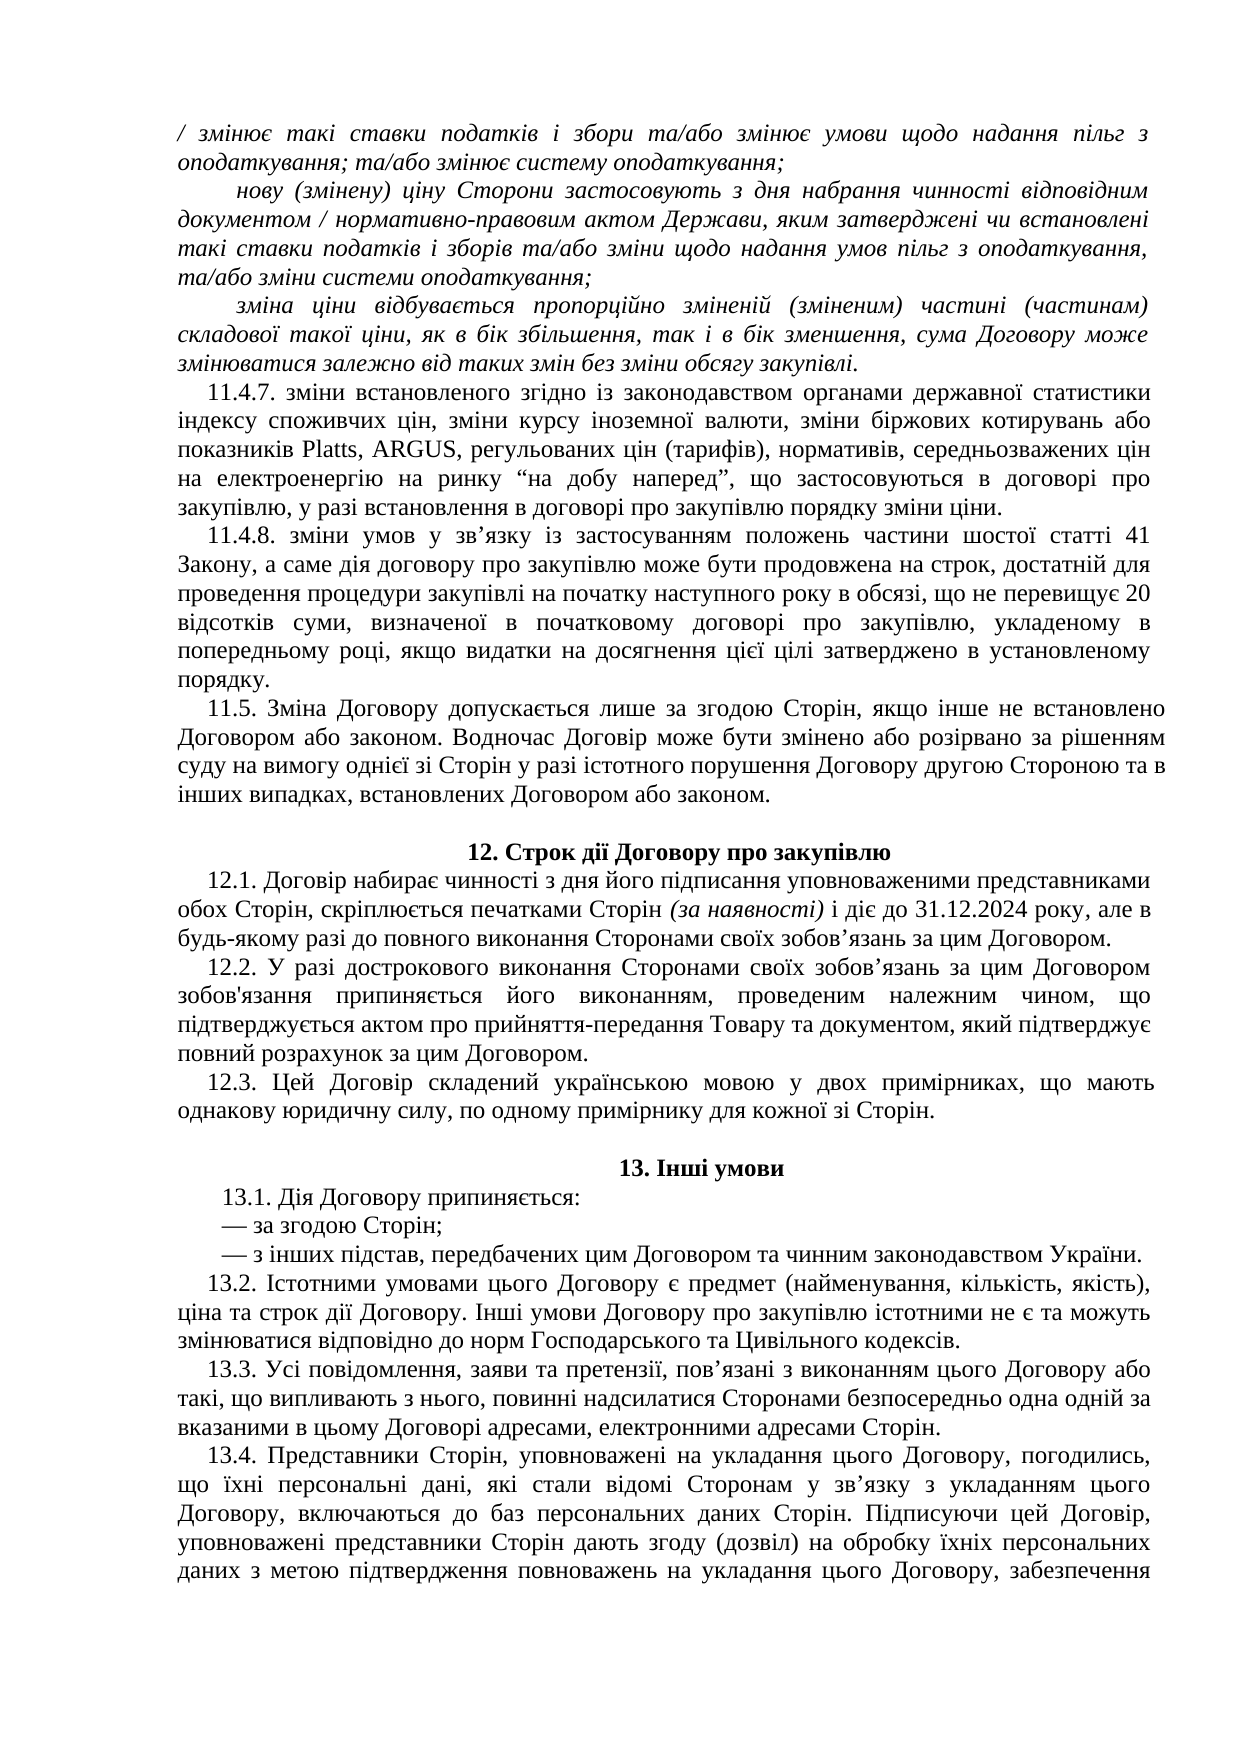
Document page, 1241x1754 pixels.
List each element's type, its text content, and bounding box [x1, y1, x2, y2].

text 11.4.8. зміни умов у зв’язку із застосуванням положень частини шостої статті 41 Закону, а саме дія договору про закупівлю може бути продовжена на строк, достатній для проведення процедури закупівлі на початку наступного року в обсязі, що не перевищує 20 відсотків суми, визначеної в початковому договорі про закупівлю, укладеному в попередньому році, якщо видатки на досягнення цієї цілі затверджено в установленому порядку. [177, 521, 1152, 693]
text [177, 1441, 1152, 1584]
text — за згодою Сторін; [177, 1211, 1152, 1239]
text 12.3. Цей Договір складений українською мовою у двох примірниках, що мають однакову юридичну силу, по одному примірнику для кожної зі Сторін. [177, 1067, 1155, 1124]
text 11.5. Зміна Договору допускається лише за згодою Сторін, якщо інше не встановлено Договором або законом. Водночас Договір може бути змінено або розірвано за рішенням суду на вимогу однієї зі Сторін у разі істотного порушення Договору другою Стороною та в інших випадках, встановлених Договором або законом. [177, 693, 1167, 808]
text 12.1. Договір набирає чинності з дня його підписання уповноваженими представниками обох Сторін, скріплюється печатками Сторін (за наявності) і діє до 31.12.2024 року, але в будь-якому разі до повного виконання Сторонами своїх зобов’язань за цим Договором. [177, 866, 1152, 952]
text 13.1. Дія Договору припиняється: [177, 1182, 1152, 1211]
text зміна ціни відбувається пропорційно зміненій (зміненим) частині (частинам) складової такої ціни, як в бік збільшення, так і в бік зменшення, сума Договору може змінюватися залежно від таких змін без зміни обсягу закупівлі. [177, 291, 1152, 377]
text — з інших підстав, передбачених цим Договором та чинним законодавством України. [177, 1239, 1152, 1268]
text 13. Інші умови [177, 1153, 1152, 1182]
text 13.3. Усі повідомлення, заяви та претензії, пов’язані з виконанням цього Договору або такі, що випливають з нього, повинні надсилатися Сторонами безпосередньо одна одній за вказаними в цьому Договорі адресами, електронними адресами Сторін. [177, 1354, 1152, 1441]
text 13.2. Істотними умовами цього Договору є предмет (найменування, кількість, якість), ціна та строк дії Договору. Інші умови Договору про закупівлю істотними не є та можуть змінюватися відповідно до норм Господарського та Цивільного кодексів. [177, 1268, 1152, 1354]
text 12. Строк дії Договору про закупівлю [177, 837, 1152, 866]
text нову (змінену) ціну Сторони застосовують з дня набрання чинності відповідним документом / нормативно-правовим актом Держави, яким затверджені чи встановлені такі ставки податків і зборів та/або зміни щодо надання умов пільг з оподаткування, та/або зміни системи оподаткування; [177, 176, 1152, 291]
text 12.2. У разі дострокового виконання Сторонами своїх зобов’язань за цим Договором зобов'язання припиняється його виконанням, проведеним належним чином, що підтверджується актом про прийняття-передання Товару та документом, який підтверджує повний розрахунок за цим Договором. [177, 952, 1152, 1067]
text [177, 118, 1152, 176]
text 11.4.7. зміни встановленого згідно із законодавством органами державної статистики індексу споживчих цін, зміни курсу іноземної валюти, зміни біржових котирувань або показників Platts, ARGUS, регульованих цін (тарифів), нормативів, середньозважених цін на електроенергію на ринку “на добу наперед”, що застосовуються в договорі про закупівлю, у разі встановлення в договорі про закупівлю порядку зміни ціни. [177, 377, 1152, 521]
